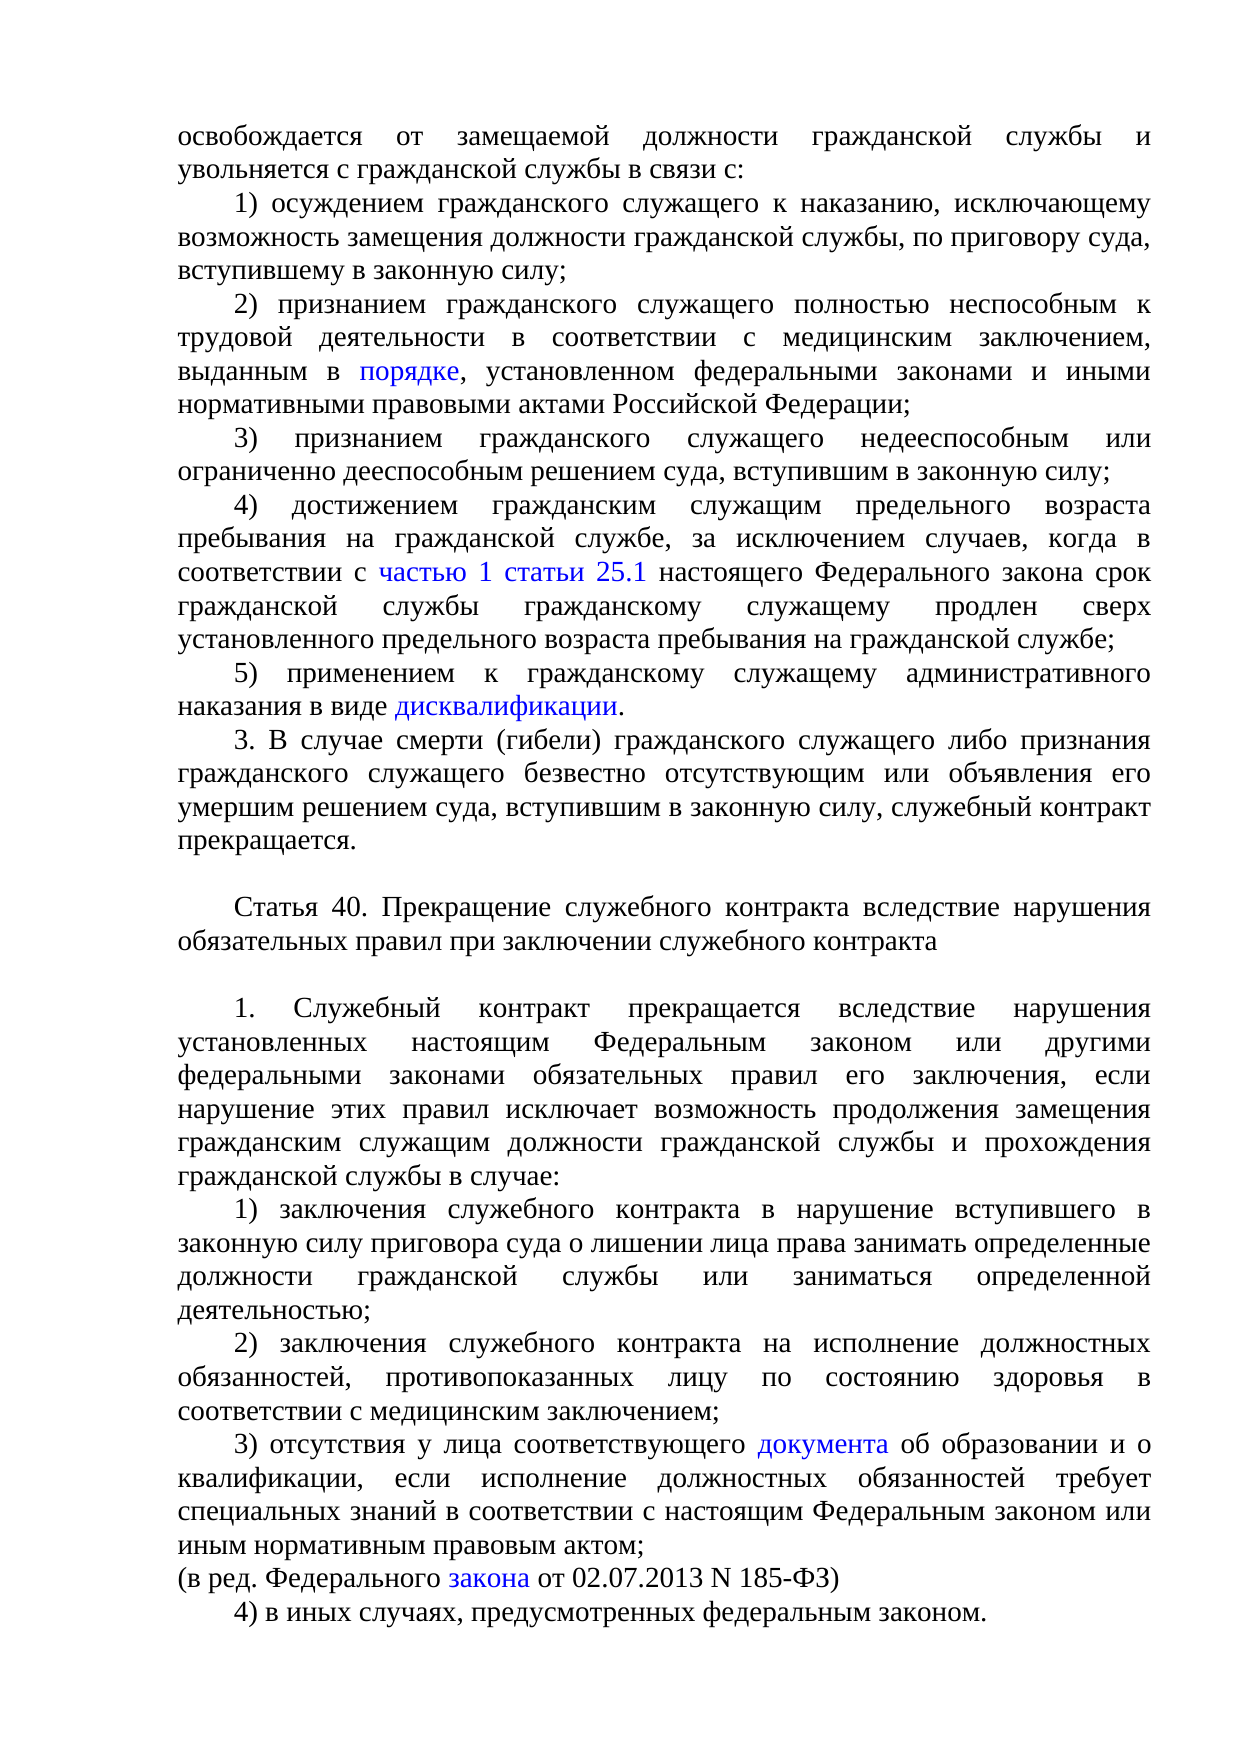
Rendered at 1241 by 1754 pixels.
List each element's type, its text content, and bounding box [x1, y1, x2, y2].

text 5) применением к гражданскому служащему административного наказания в виде дисквалификации. [177, 655, 1152, 722]
text Статья 40. Прекращение служебного контракта вследствие нарушения обязательных правил при заключении служебного контракта [177, 889, 1152, 957]
text 4) в иных случаях, предусмотренных федеральным законом. [177, 1594, 1152, 1627]
text 2) заключения служебного контракта на исполнение должностных обязанностей, противопоказанных лицу по состоянию здоровья в соответствии с медицинским заключением; [177, 1326, 1152, 1426]
text 4) достижением гражданским служащим предельного возраста пребывания на гражданской службе, за исключением случаев, когда в соответствии с частью 1 статьи 25.1 настоящего Федерального закона срок гражданской службы гражданскому служащему продлен сверх установленного предельного возраста пребывания на гражданской службе; [177, 487, 1152, 655]
text 1. Служебный контракт прекращается вследствие нарушения установленных настоящим Федеральным законом или другими федеральными законами обязательных правил его заключения, если нарушение этих правил исключает возможность продолжения замещения гражданским служащим должности гражданской службы и прохождения гражданской службы в случае: [177, 990, 1152, 1191]
text 3. В случае смерти (гибели) гражданского служащего либо признания гражданского служащего безвестно отсутствующим или объявления его умершим решением суда, вступившим в законную силу, служебный контракт прекращается. [177, 722, 1152, 856]
text (в ред. Федерального закона от 02.07.2013 N 185-ФЗ) [177, 1560, 1152, 1594]
text 2) признанием гражданского служащего полностью неспособным к трудовой деятельности в соответствии с медицинским заключением, выданным в порядке, установленном федеральными законами и иными нормативными правовыми актами Российской Федерации; [177, 286, 1152, 420]
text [177, 118, 1152, 185]
text 3) признанием гражданского служащего недееспособным или ограниченно дееспособным решением суда, вступившим в законную силу; [177, 420, 1152, 487]
text 1) заключения служебного контракта в нарушение вступившего в законную силу приговора суда о лишении лица права занимать определенные должности гражданской службы или заниматься определенной деятельностью; [177, 1191, 1152, 1326]
text 1) осуждением гражданского служащего к наказанию, исключающему возможность замещения должности гражданской службы, по приговору суда, вступившему в законную силу; [177, 185, 1152, 286]
text 3) отсутствия у лица соответствующего документа об образовании и о квалификации, если исполнение должностных обязанностей требует специальных знаний в соответствии с настоящим Федеральным законом или иным нормативным правовым актом; [177, 1426, 1152, 1560]
